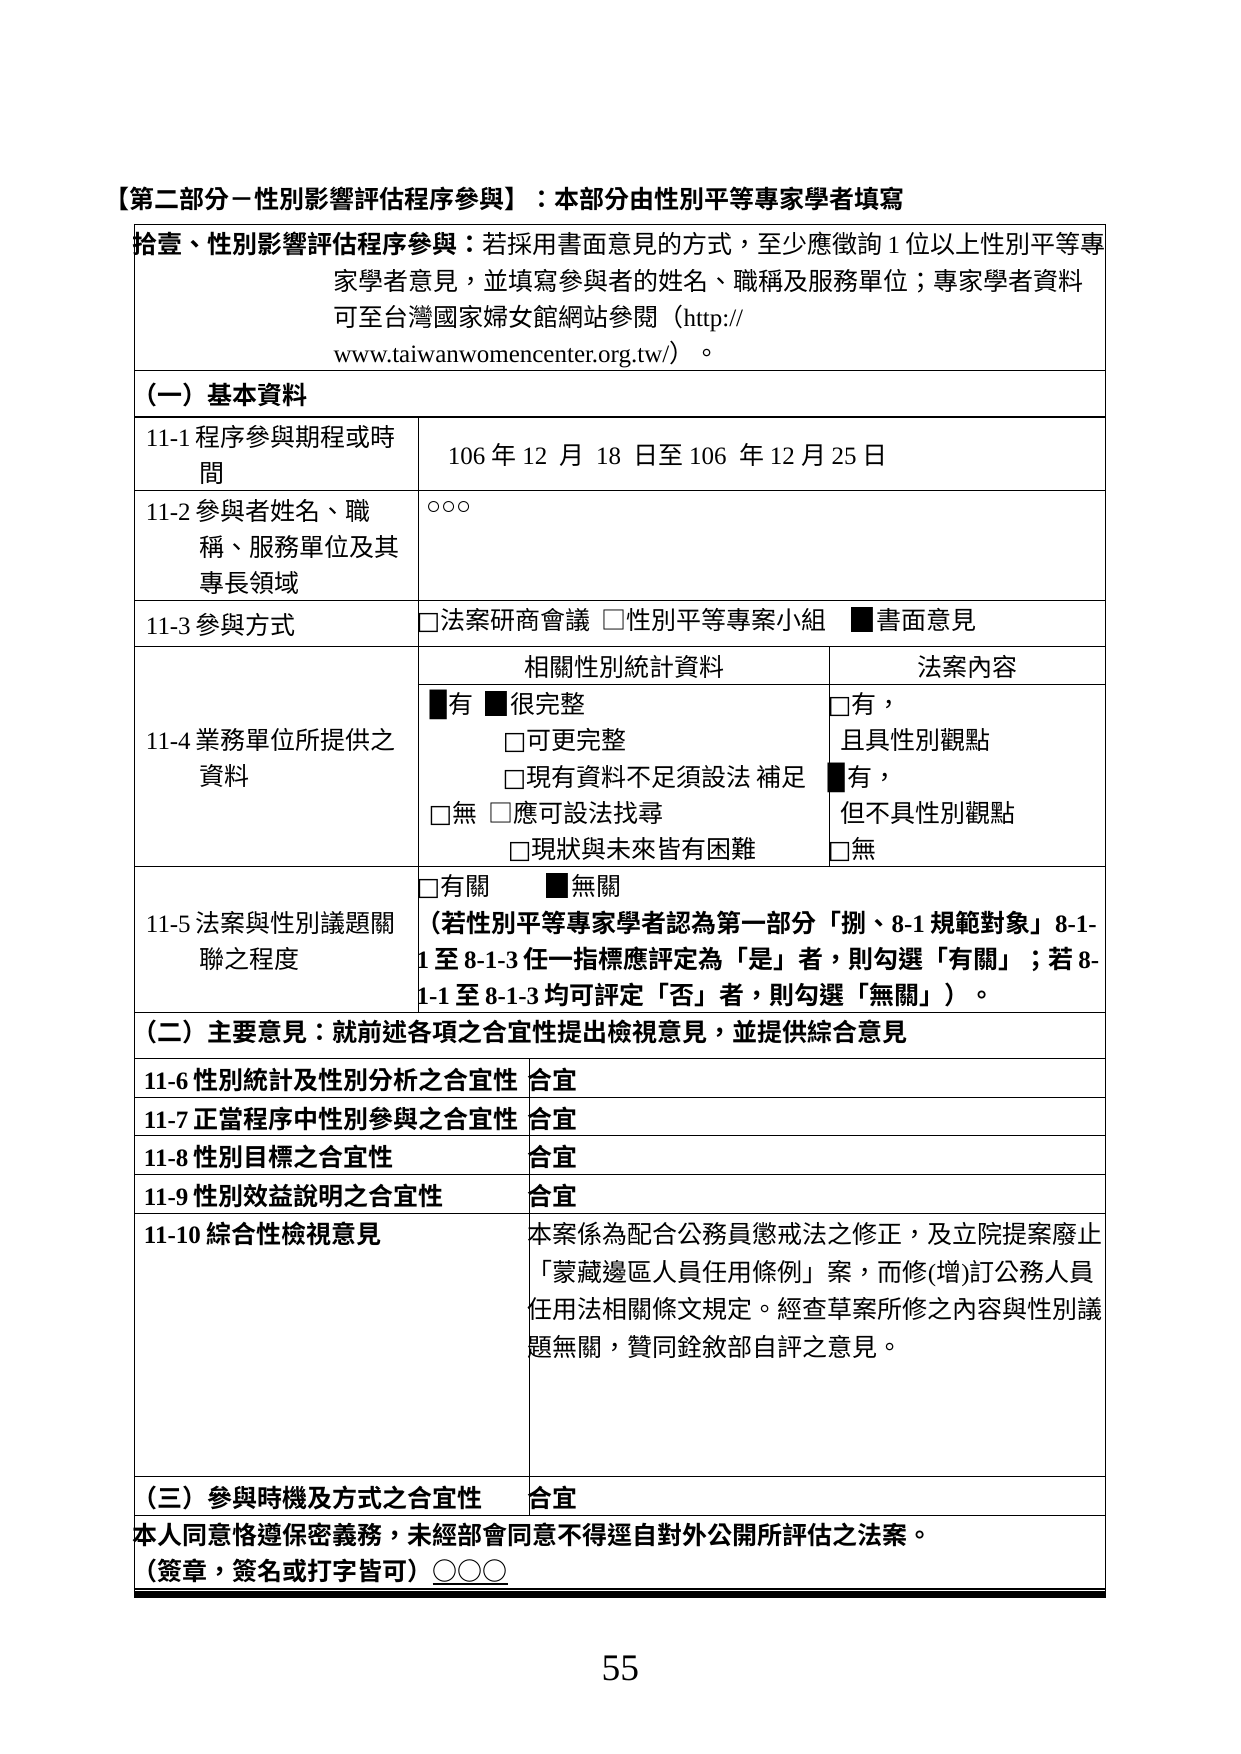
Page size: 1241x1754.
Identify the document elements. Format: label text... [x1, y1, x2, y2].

table_cell 11-1程序參與期程或時間 [135, 418, 418, 490]
table_cell 11-10綜合性檢視意見 [135, 1214, 529, 1476]
table_cell 106 年 12 月 18 日至 106 年 12 月 25 日 [419, 418, 1105, 490]
table_cell 本人同意恪遵保密義務，未經部會同意不得逕自對外公開所評估之法案。 （簽章，簽名或打字皆可）○○○ [135, 1516, 1105, 1588]
table_cell □法案研商會議 □性別平等專案小組 ▉書面意見 [419, 601, 1105, 646]
table_cell 合宜 [530, 1477, 1105, 1514]
table_cell □有關 ▉無關 （若性別平等專家學者認為第一部分「捌、8-1規範對象」至8-1-3任一指標應評定為「是」者，則勾選「有關」；若至8-1-3均可評定「否」者，則勾選「無關」）。 [419, 867, 1105, 1012]
table_cell 11-5法案與性別議題關聯之程度 [135, 867, 418, 1012]
table_cell 11-8性別目標之合宜性 [135, 1136, 529, 1174]
table_cell 11-6性別統計及性別分析之合宜性 [135, 1059, 529, 1097]
table_cell （一）基本資料 [135, 371, 1105, 416]
table_cell （二）主要意見：就前述各項之合宜性提出檢視意見，並提供綜合意見 [135, 1013, 1105, 1058]
table_cell 11-3參與方式 [135, 601, 418, 646]
table_cell 合宜 [530, 1059, 1105, 1097]
table_cell □有， 且具性別觀點 ▉有， 但不具性別觀點 □無 [830, 685, 1105, 866]
table_cell 相關性別統計資料 [419, 647, 829, 683]
table_cell 11-7正當程序中性別參與之合宜性 [135, 1098, 529, 1135]
table_cell 11-4業務單位所提供之資料 [135, 647, 418, 866]
table_header 拾壹、性別影響評估程序參與：若採用書面意見的方式，至少應徵詢1位以上性別平等專家學者意見，並填寫參與者的姓名、職稱及服務單位；專家學者資料可至台灣國家婦女館網站參閱（http://www.taiwanwomencenter.org.tw/）。 [135, 225, 1105, 370]
table_cell 合宜 [530, 1136, 1105, 1174]
table_cell 合宜 [530, 1098, 1105, 1135]
table_cell ▉有 ▉很完整 □可更完整 □現有資料不足須設法 補足 □無 □應可設法找尋 □現狀與未來皆有困難 [419, 685, 829, 866]
table_cell （三）參與時機及方式之合宜性 [135, 1477, 529, 1514]
table_cell ○○○ [419, 491, 1105, 600]
table_cell 11-2參與者姓名、職稱、服務單位及其專長領域 [135, 491, 418, 600]
table_cell 本案係為配合公務員懲戒法之修正，及立院提案廢止「蒙藏邊區人員任用條例」案，而修(增)訂公務人員任用法相關條文規定。經查草案所修之內容與性別議題無關，贊同銓敘部自評之意見。 [530, 1214, 1105, 1476]
table_cell 11-9性別效益說明之合宜性 [135, 1175, 529, 1212]
text 【第二部分－性別影響評估程序參與】：本部分由性別平等專家學者填寫 [104, 172, 1092, 224]
table_cell 合宜 [530, 1175, 1105, 1212]
table_cell 法案內容 [830, 647, 1105, 683]
